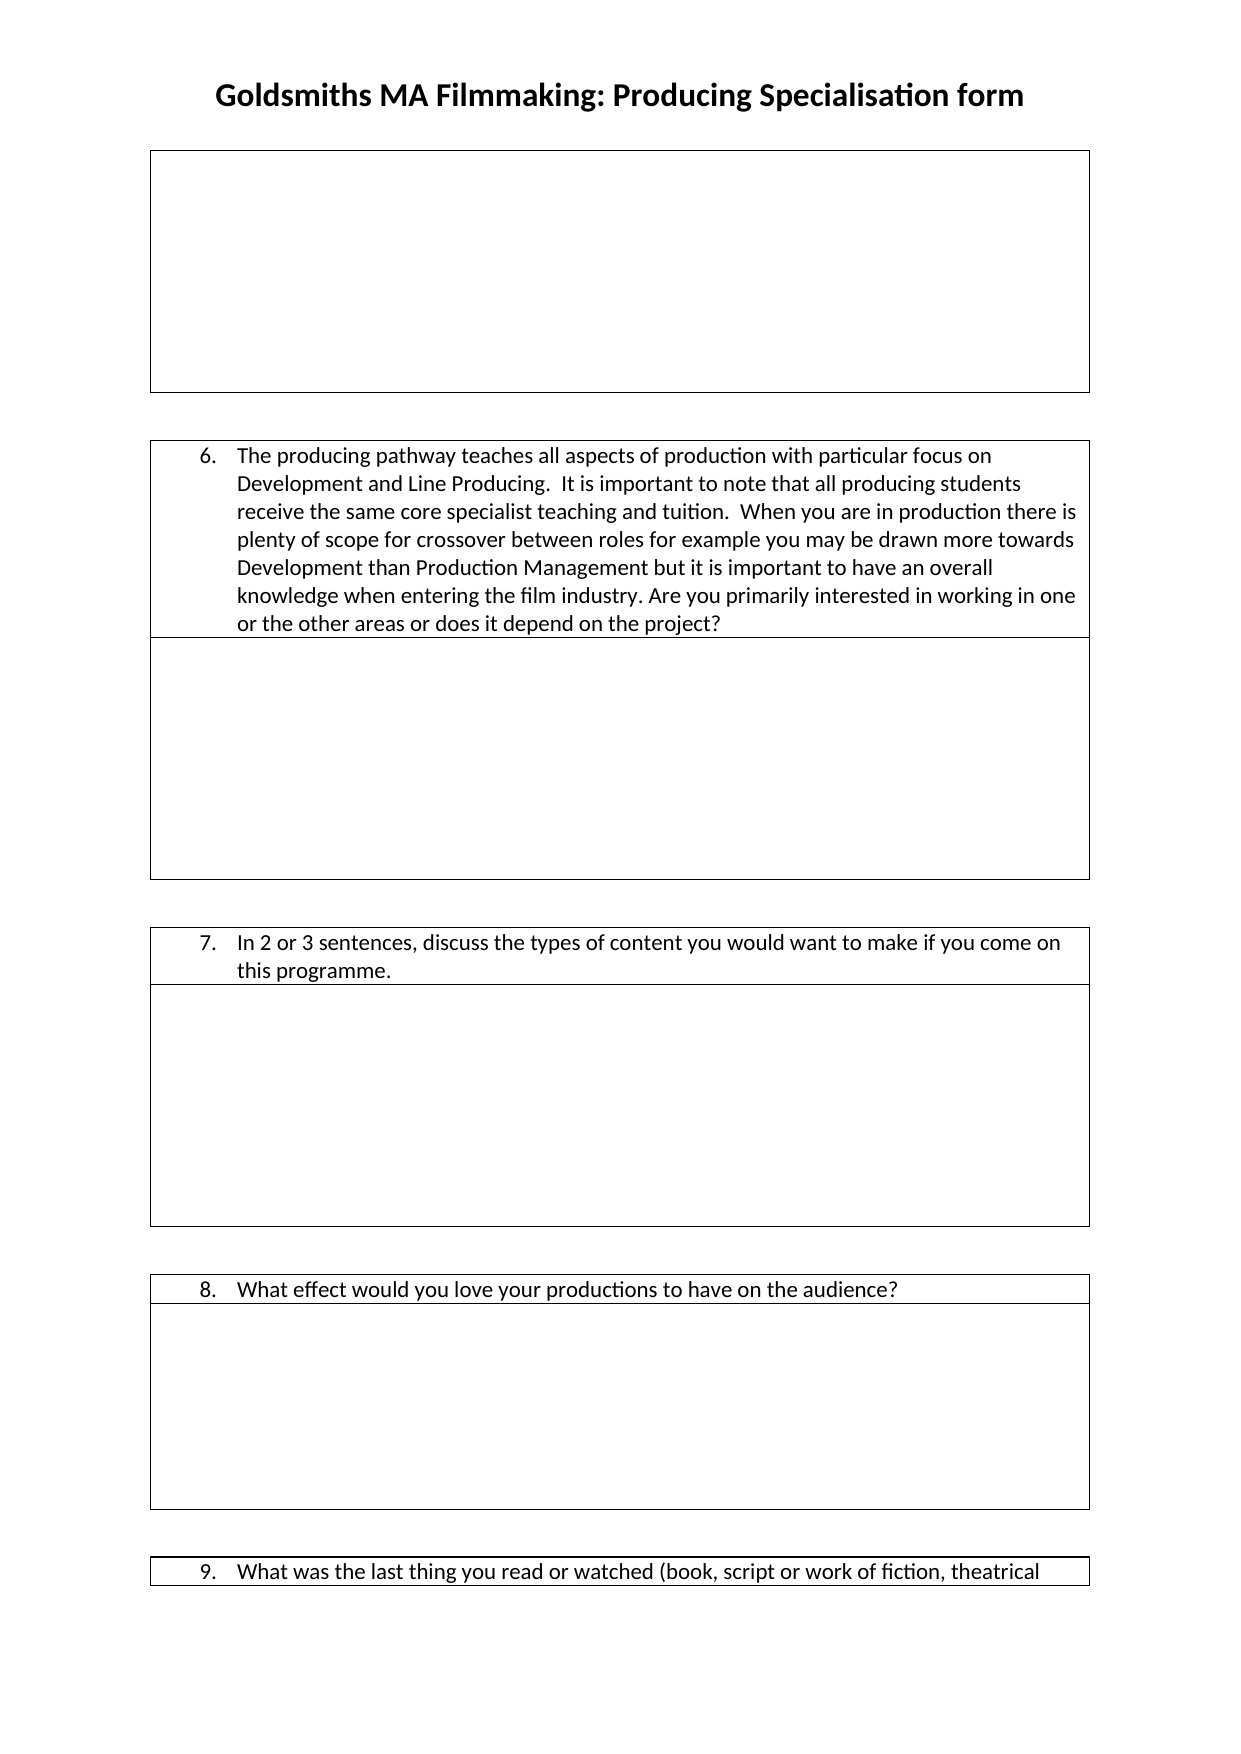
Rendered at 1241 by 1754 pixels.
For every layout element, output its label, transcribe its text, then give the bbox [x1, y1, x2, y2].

table_cell [151, 1304, 1089, 1508]
table_cell [151, 985, 1089, 1226]
table_header The producing pathway teaches all aspects of production with particular focus on Development and Line Producing. It is important to note that all producing students receive the same core specialist teaching and tuition. When you are in production there is plenty of scope for crossover between roles for example you may be drawn more towards Development than Production Management but it is important to have an overall knowledge when entering the film industry. Are you primarily interested in working in one or the other areas or does it depend on the project? [151, 441, 1089, 637]
table_cell [151, 638, 1089, 879]
table_header What effect would you love your productions to have on the audience? [151, 1275, 1089, 1303]
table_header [151, 1558, 1089, 1585]
table_cell [151, 151, 1089, 392]
table_header In 2 or 3 sentences, discuss the types of content you would want to make if you come on this programme. [151, 928, 1089, 984]
